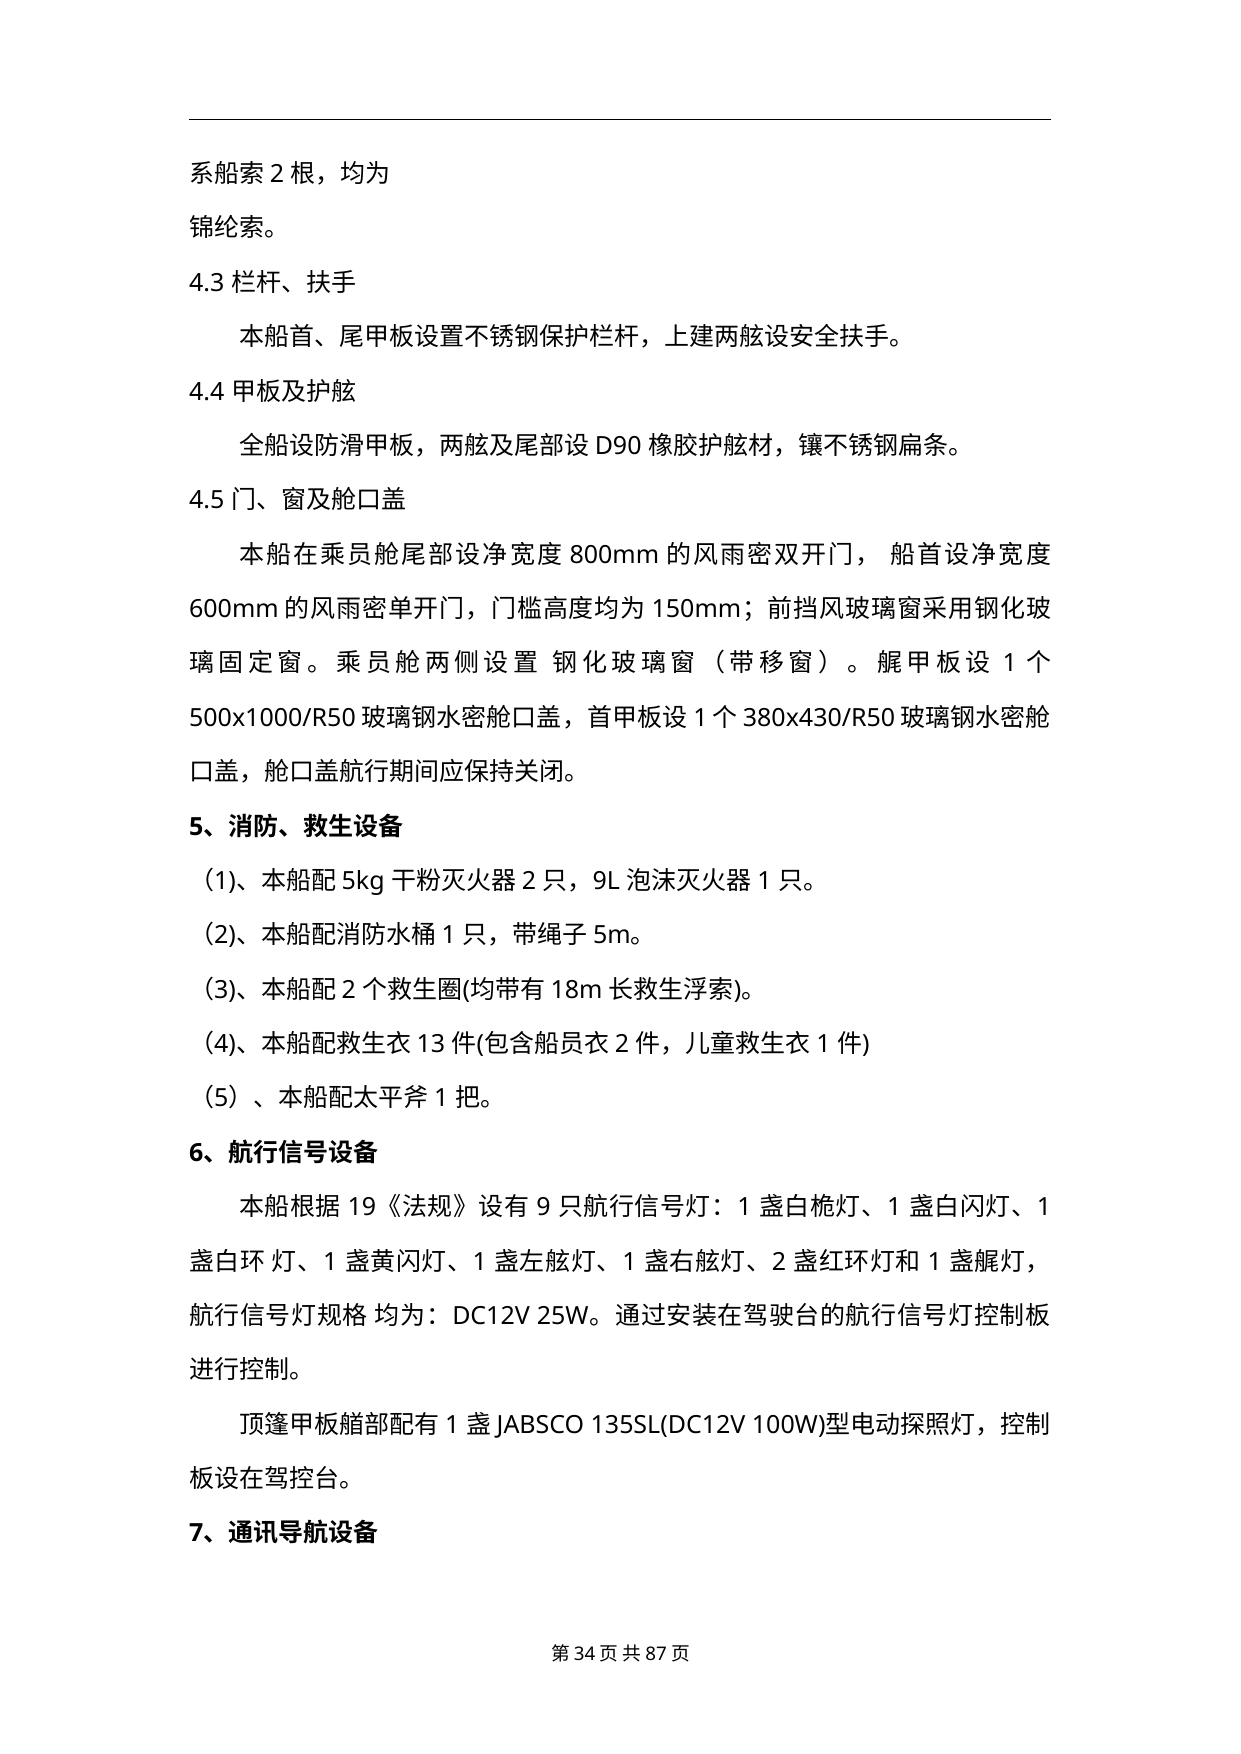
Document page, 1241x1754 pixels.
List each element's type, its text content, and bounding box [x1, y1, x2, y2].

text 锦纶索。 [189, 208, 1051, 244]
text 4.3 栏杆、扶手 [189, 262, 1051, 298]
text （1)、本船配 5kg 干粉灭火器 2 只，9L 泡沫灭火器 1 只。 [189, 860, 1051, 897]
text 本船在乘员舱尾部设净宽度800mm的风雨密双开门， 船首设净宽度600mm的风雨密单开门，门槛高度均为150mm；前挡风玻璃窗采用钢化玻璃固定窗。乘员舱两侧设置 钢化玻璃窗（带移窗）。艉甲板设1个500x1000/R50玻璃钢水密舱口盖，首甲板设1个380x430/R50玻璃钢水密舱口盖，舱口盖航行期间应保持关闭。 [189, 534, 1051, 788]
text 6、航行信号设备 [189, 1132, 1051, 1168]
text （5）、本船配太平斧 1 把。 [189, 1078, 1051, 1114]
text （3)、本船配 2 个救生圈(均带有 18m 长救生浮索)。 [189, 969, 1051, 1005]
text 7、通讯导航设备 [189, 1513, 1051, 1549]
text （2)、本船配消防水桶 1 只，带绳子 5m。 [189, 915, 1051, 951]
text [189, 153, 1051, 190]
text 全船设防滑甲板，两舷及尾部设 D90 橡胶护舷材，镶不锈钢扁条。 [189, 425, 1051, 462]
text （4)、本船配救生衣 13 件(包含船员衣 2 件，儿童救生衣 1 件) [189, 1023, 1051, 1060]
text 4.4 甲板及护舷 [189, 371, 1051, 407]
text 5、消防、救生设备 [189, 806, 1051, 842]
text 顶篷甲板艏部配有 1 盏 JABSCO 135SL(DC12V 100W)型电动探照灯，控制板设在驾控台。 [189, 1404, 1051, 1495]
text 本船根据 19《法规》设有 9 只航行信号灯：1 盏白桅灯、1 盏白闪灯、1 盏白环 灯、1 盏黄闪灯、1 盏左舷灯、1 盏右舷灯、2 盏红环灯和 1 盏艉灯， 航行信号灯规格 均为：DC12V 25W。通过安装在驾驶台的航行信号灯控制板进行控制。 [189, 1187, 1051, 1386]
text 本船首、尾甲板设置不锈钢保护栏杆，上建两舷设安全扶手。 [189, 317, 1051, 353]
text 4.5 门、窗及舱口盖 [189, 480, 1051, 516]
